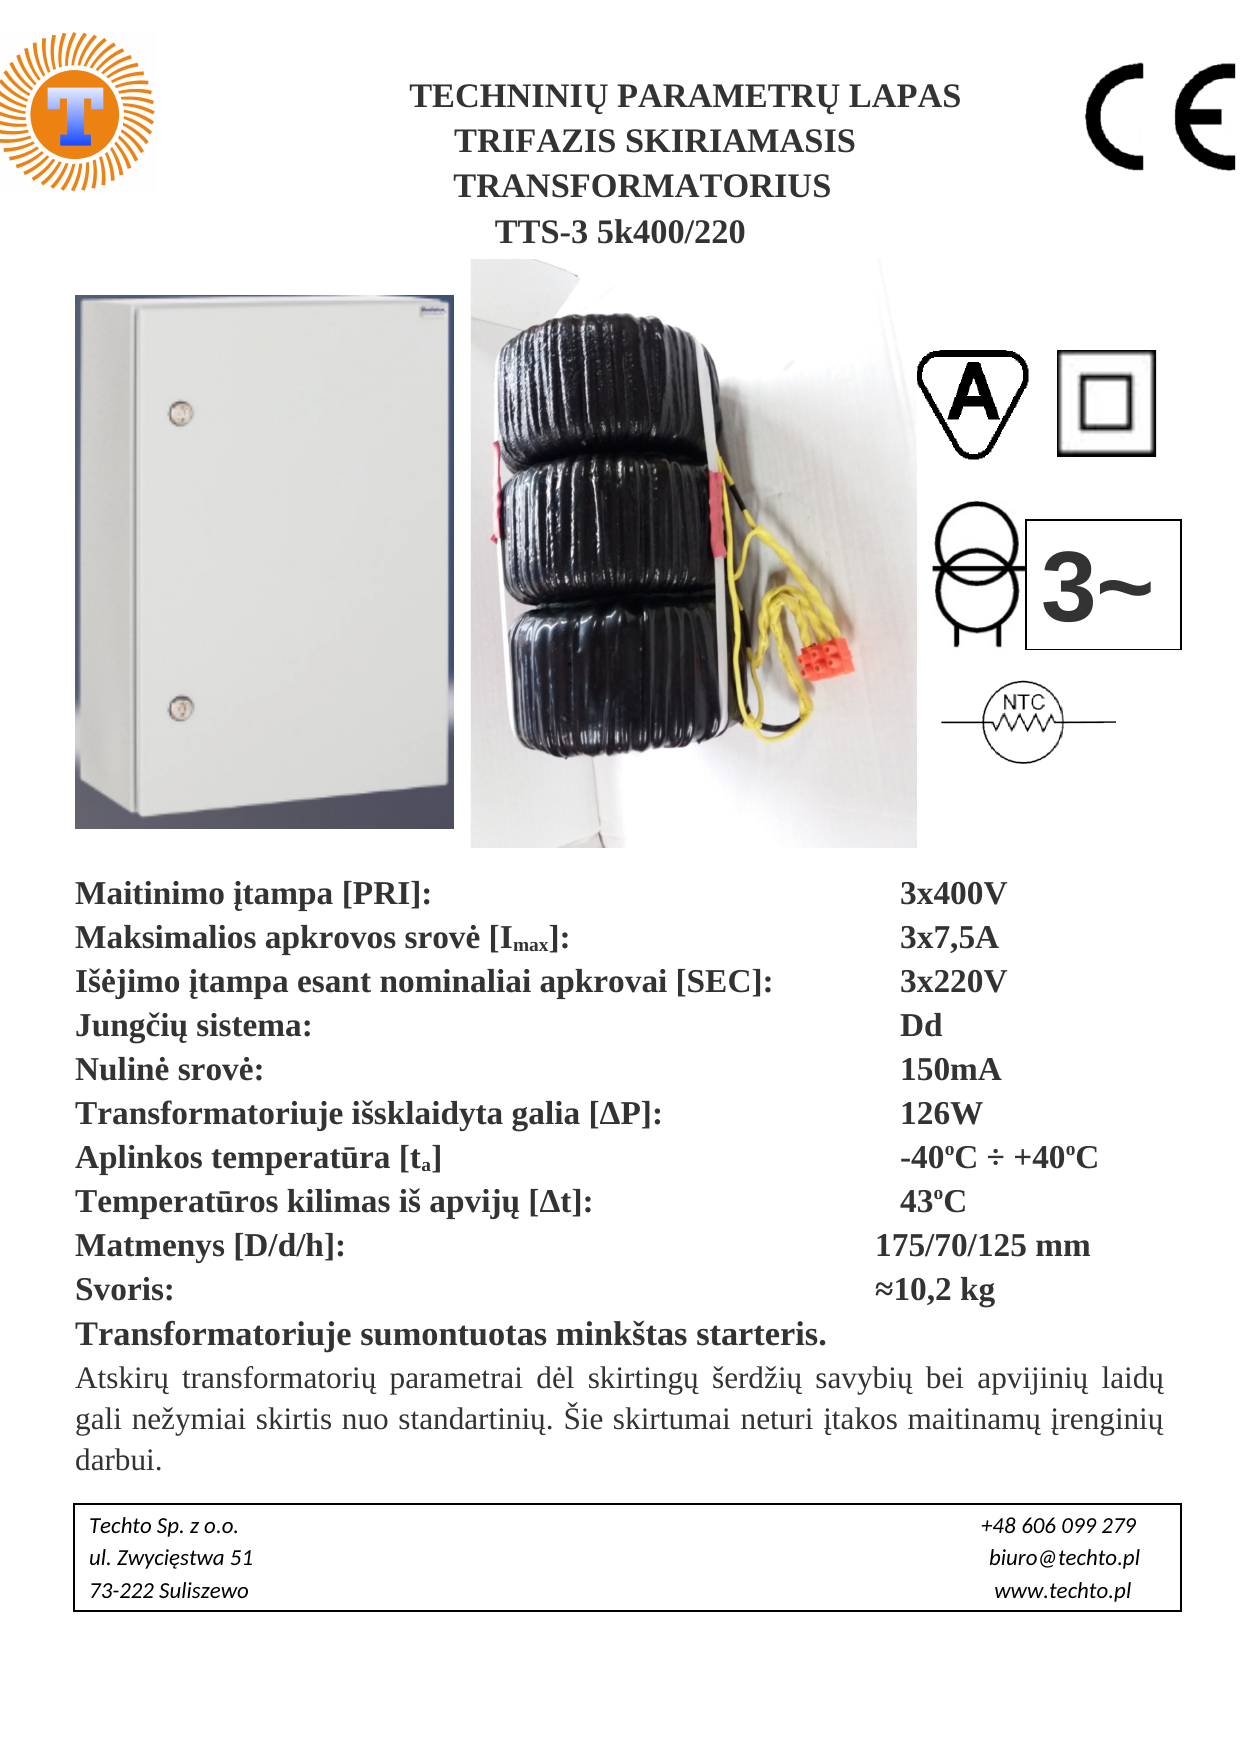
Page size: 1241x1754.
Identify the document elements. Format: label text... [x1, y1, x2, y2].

text TTS-3 5k400/220 [75, 211, 1165, 250]
picture [1057, 350, 1157, 457]
text Temperatūros kilimas iš apvijų [Δt]: 43oC [75, 1182, 1165, 1220]
text Svoris: ≈10,2 kg [75, 1270, 1165, 1308]
text Aplinkos temperatūra [ta] -40oC ÷ +40oC [75, 1137, 1165, 1176]
picture [932, 501, 1026, 651]
picture [471, 259, 1029, 847]
text Transformatoriuje išsklaidyta galia [ΔP]: 126W [75, 1093, 1165, 1132]
text Atskirų transformatorių parametrai dėl skirtingų šerdžių savybių bei apvijinių laidų gali nežymiai skirtis nuo standartinių. Šie skirtumai neturi įtakos maitinamų įrenginių darbui. [75, 1359, 1165, 1477]
text TRANSFORMATORIUS [75, 166, 1165, 205]
text TRIFAZIS SKIRIAMASIS [156, 120, 1082, 160]
text Jungčių sistema: Dd [75, 1005, 1165, 1044]
text TECHNINIŲ PARAMETRŲ LAPAS [156, 75, 1082, 114]
text Nulinė srovė: 150mA [75, 1049, 1165, 1088]
picture [0, 32, 156, 193]
picture [941, 680, 1116, 764]
text Matmenys [D/d/h]: 175/70/125 mm [75, 1226, 1165, 1264]
picture [1082, 61, 1236, 171]
text Transformatoriuje sumontuotas minkštas starteris. [75, 1314, 1165, 1353]
text Išėjimo įtampa esant nominaliai apkrovai [SEC]: 3x220V [75, 961, 1165, 999]
text Maitinimo įtampa [PRI]: 3x400V [75, 873, 1165, 911]
picture [75, 295, 454, 829]
text Maksimalios apkrovos srovė [Imax]: 3x7,5A [75, 917, 1165, 956]
